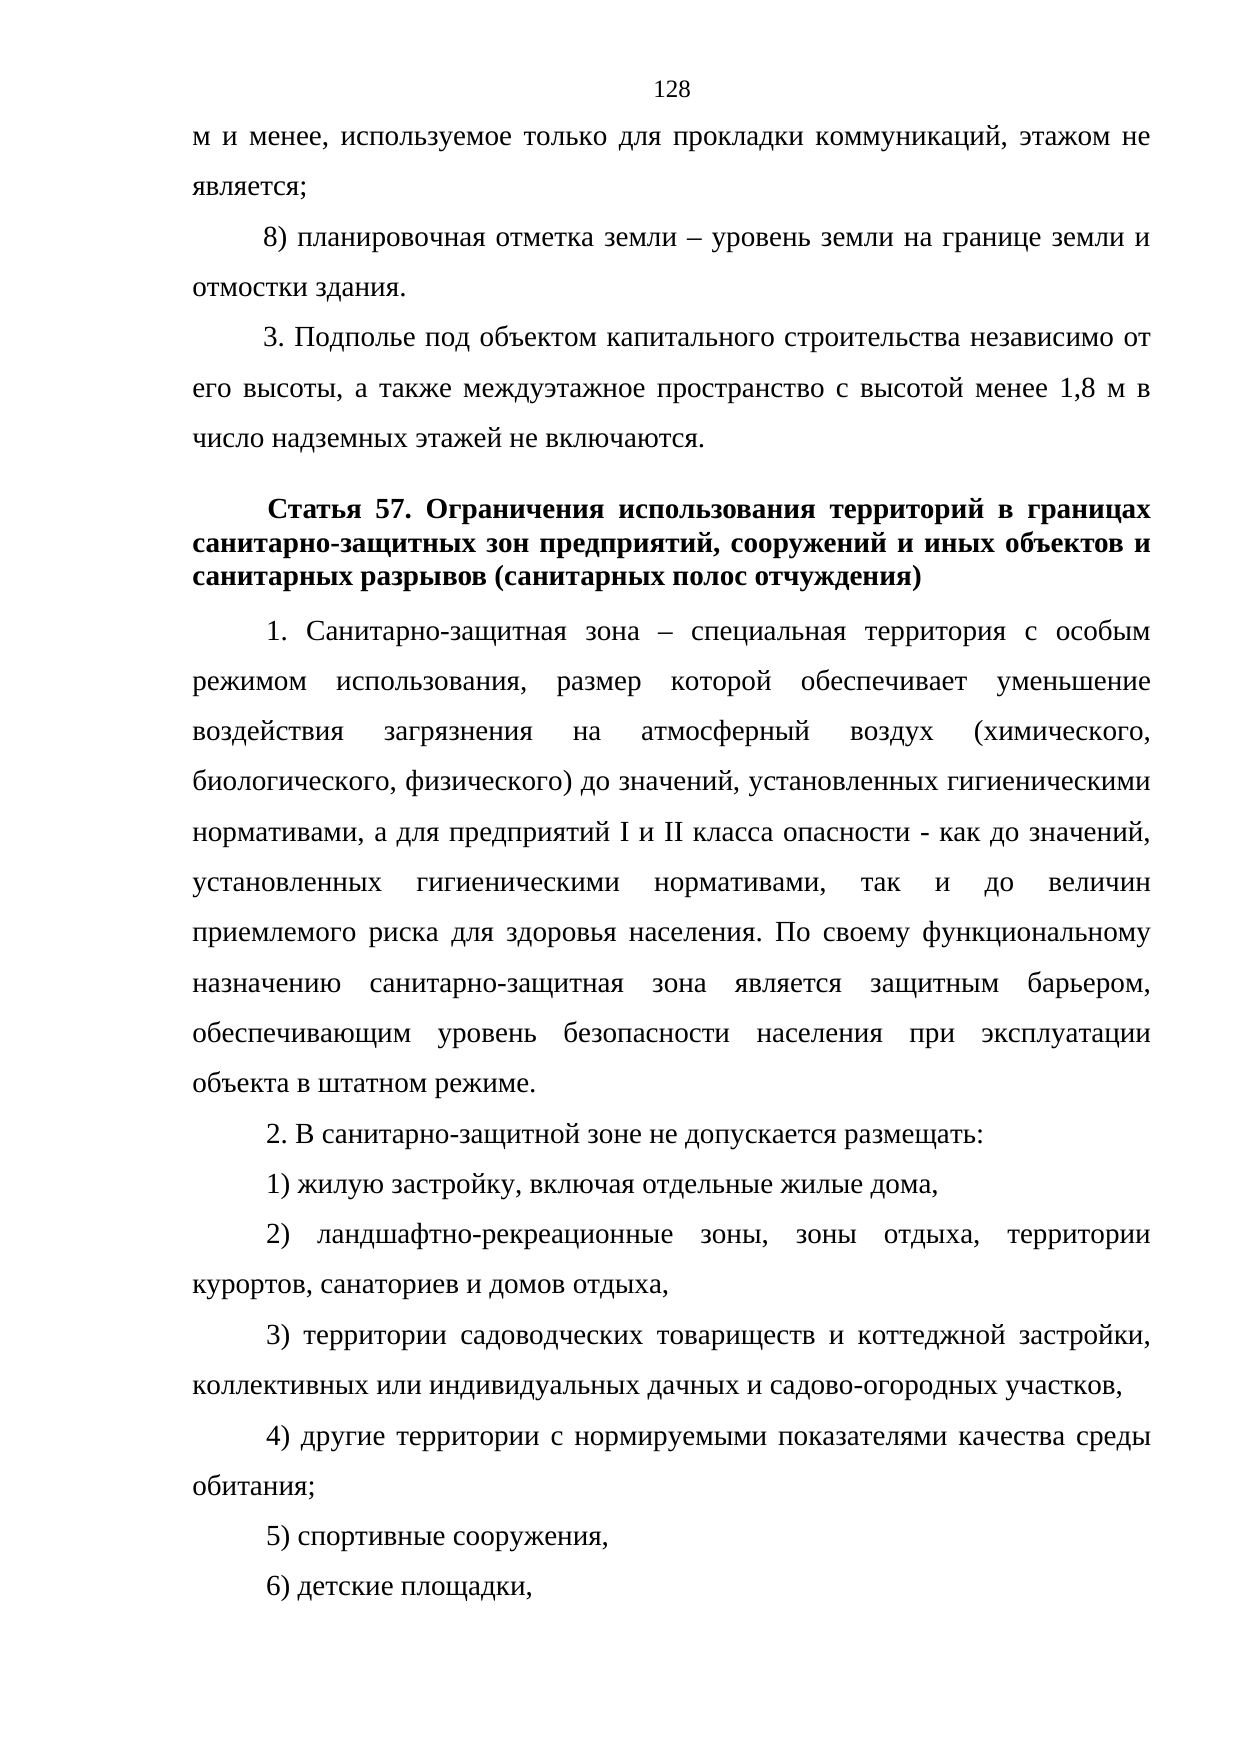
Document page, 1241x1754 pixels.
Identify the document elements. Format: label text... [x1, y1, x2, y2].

subtitle Статья 57. Ограничения использования территорий в границах санитарно-защитных зон предприятий, сооружений и иных объектов и санитарных разрывов (санитарных полос отчуждения) [192, 491, 1152, 592]
text 8) планировочная отметка земли – уровень земли на границе земли и отмостки здания. [192, 219, 1152, 303]
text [192, 118, 1152, 202]
text 5) спортивные сооружения, [192, 1518, 1152, 1552]
text 4) другие территории с нормируемыми показателями качества среды обитания; [192, 1418, 1152, 1501]
text 6) детские площадки, [192, 1568, 1152, 1602]
text 2. В санитарно-защитной зоне не допускается размещать: [192, 1116, 1152, 1149]
text 3. Подполье под объектом капитального строительства независимо от его высоты, а также междуэтажное пространство с высотой менее 1,8 м в число надземных этажей не включаются. [192, 319, 1152, 453]
text 3) территории садоводческих товариществ и коттеджной застройки, коллективных или индивидуальных дачных и садово-огородных участков, [192, 1317, 1152, 1401]
text 1) жилую застройку, включая отдельные жилые дома, [192, 1166, 1152, 1199]
text 1. Санитарно-защитная зона – специальная территория с особым режимом использования, размер которой обеспечивает уменьшение воздействия загрязнения на атмосферный воздух (химического, биологического, физического) до значений, установленных гигиеническими нормативами, а для предприятий I и II класса опасности - как до значений, установленных гигиеническими нормативами, так и до величин приемлемого риска для здоровья населения. По своему функциональному назначению санитарно-защитная зона является защитным барьером, обеспечивающим уровень безопасности населения при эксплуатации объекта в штатном режиме. [192, 613, 1152, 1099]
text 2) ландшафтно-рекреационные зоны, зоны отдыха, территории курортов, санаториев и домов отдыха, [192, 1216, 1152, 1300]
